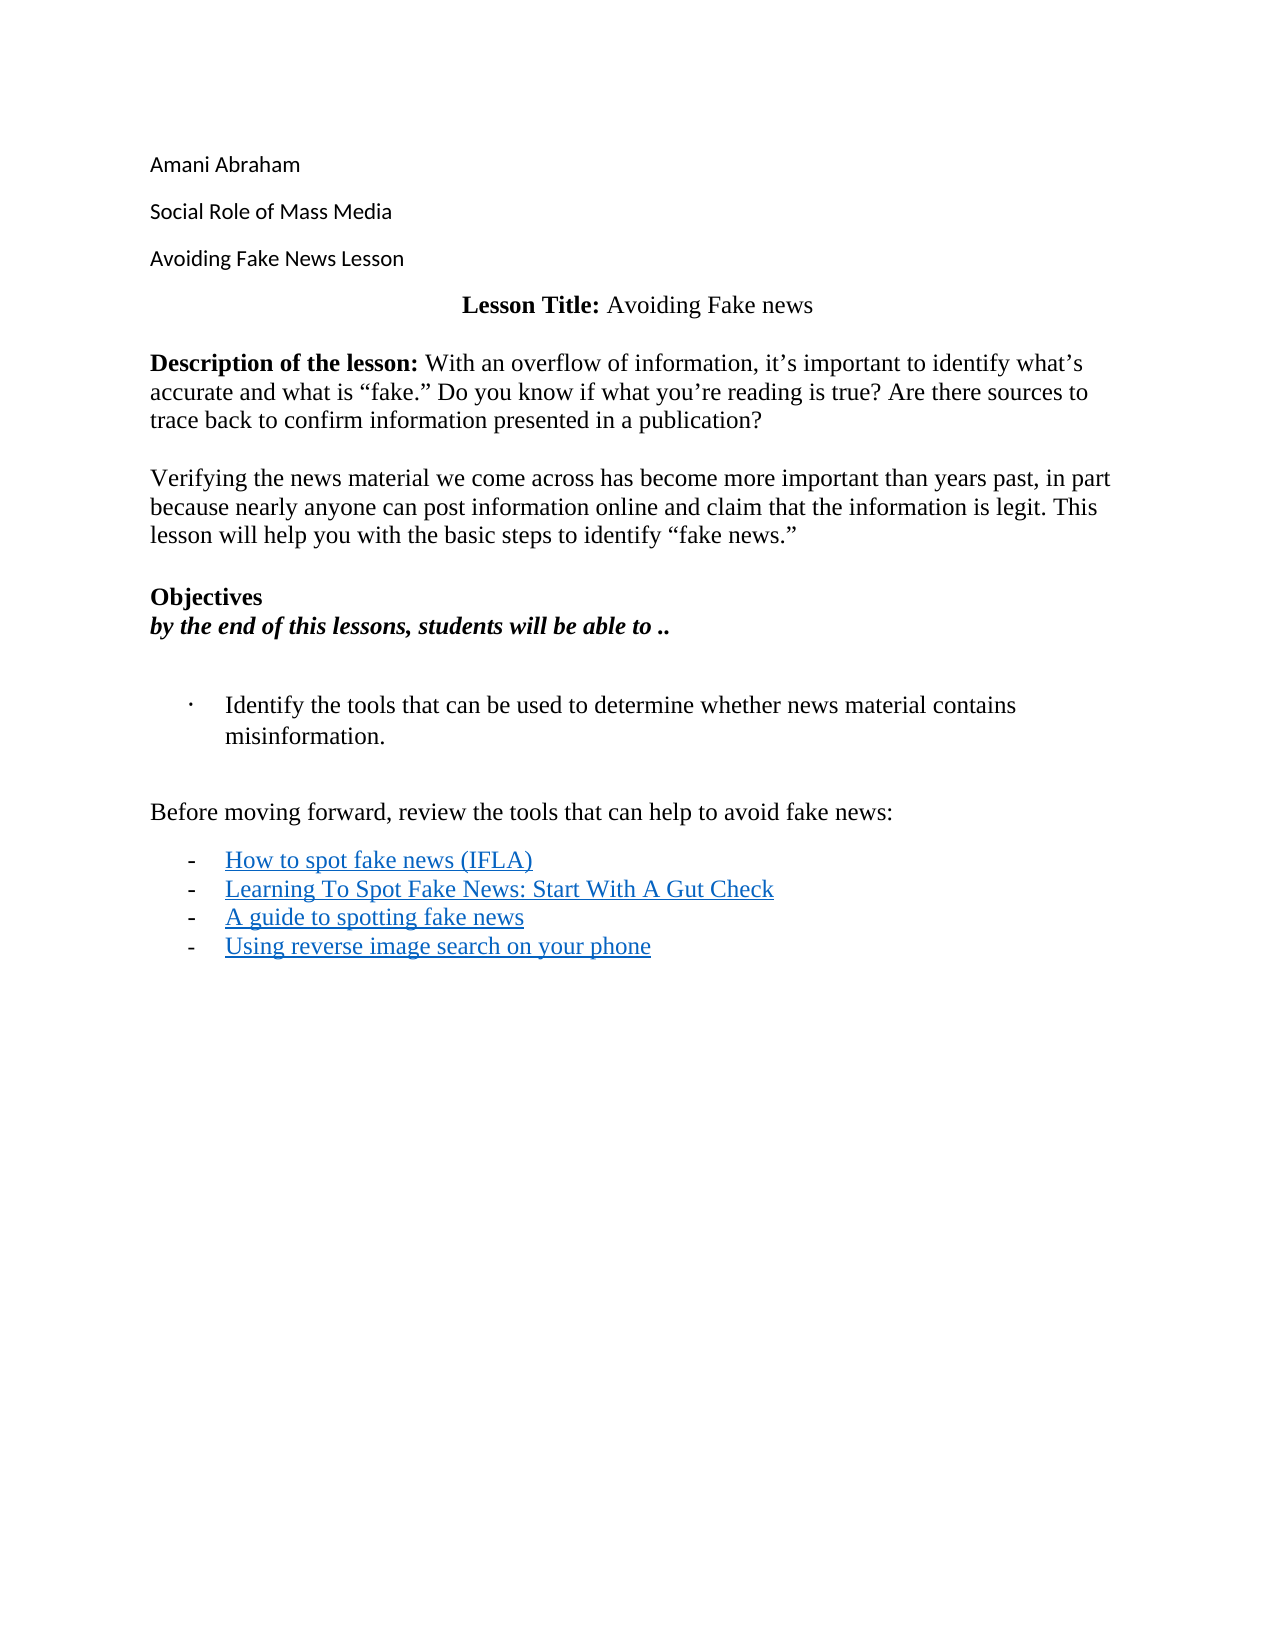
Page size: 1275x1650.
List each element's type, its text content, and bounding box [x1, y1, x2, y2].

list Learning To Spot Fake News: Start With A Gut Check [187, 874, 1125, 902]
text Description of the lesson: With an overflow of information, it’s important to identify what’s accurate and what is “fake.” Do you know if what you’re reading is true? Are there sources to trace back to confirm information presented in a publication? [150, 348, 1125, 434]
list How to spot fake news (IFLA) [187, 845, 1125, 874]
list Using reverse image search on your phone [187, 931, 1125, 960]
list Identify the tools that can be used to determine whether news material contains misinformation. [187, 687, 1125, 749]
subtitle Objectives by the end of this lessons, students will be able to .. [150, 582, 1125, 640]
text Amani Abraham [150, 150, 1125, 178]
text Avoiding Fake News Lesson [150, 244, 1125, 272]
text Before moving forward, review the tools that can help to avoid fake news: [150, 797, 1125, 826]
text Social Role of Mass Media [150, 197, 1125, 225]
text Verifying the news material we come across has become more important than years past, in part because nearly anyone can post information online and claim that the information is legit. This lesson will help you with the basic steps to identify “fake news.” [150, 463, 1125, 549]
list A guide to spotting fake news [187, 902, 1125, 931]
text Lesson Title: Avoiding Fake news [150, 291, 1125, 319]
